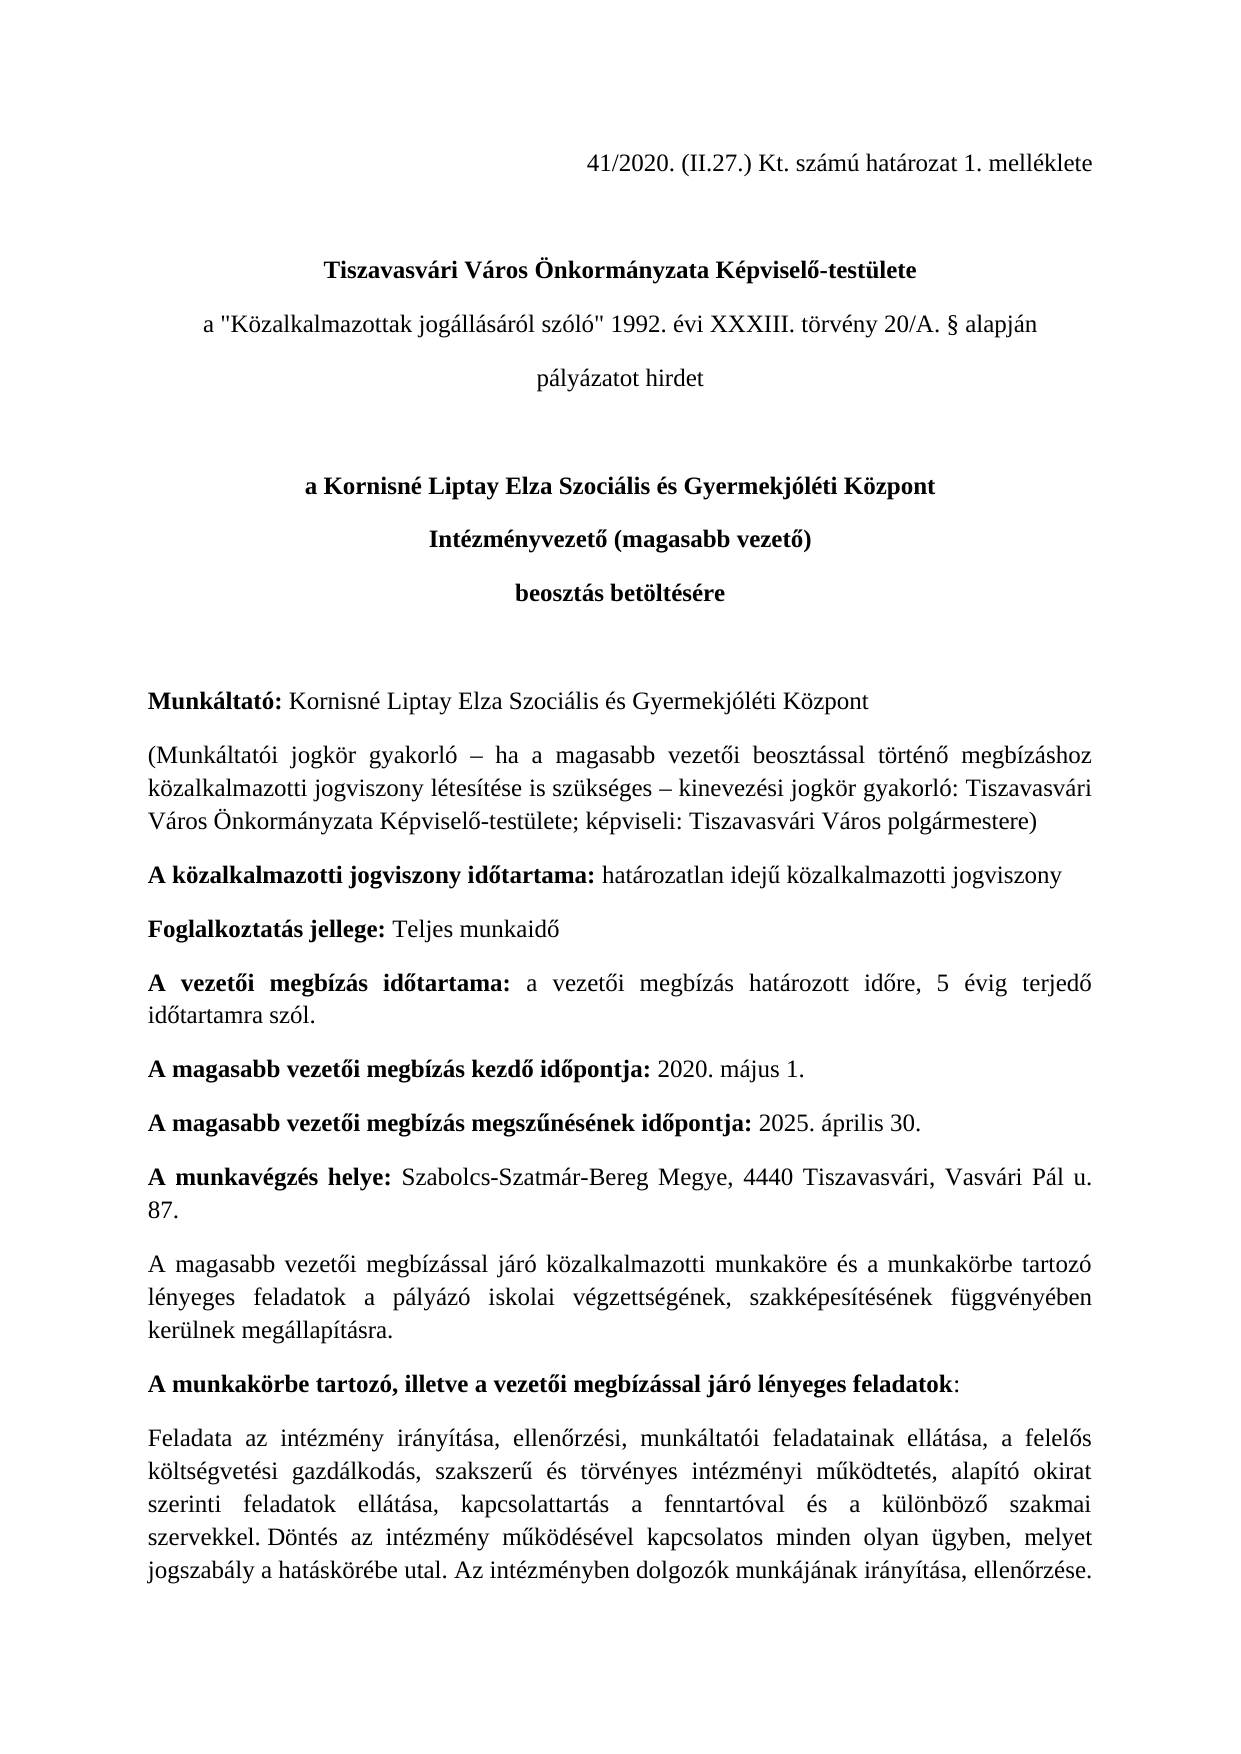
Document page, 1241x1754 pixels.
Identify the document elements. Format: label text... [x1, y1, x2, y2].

text Intézményvezető (magasabb vezető) [148, 524, 1093, 553]
text (Munkáltatói jogkör gyakorló – ha a magasabb vezetői beosztással történő megbízáshoz közalkalmazotti jogviszony létesítése is szükséges – kinevezési jogkör gyakorló: Tiszavasvári Város Önkormányzata Képviselő-testülete; képviseli: Tiszavasvári Város polgármestere) [148, 740, 1093, 835]
text A magasabb vezetői megbízás kezdő időpontja: 2020. május 1. [148, 1054, 1093, 1083]
text a "Közalkalmazottak jogállásáról szóló" 1992. évi XXXIII. törvény 20/A. § alapján [148, 309, 1093, 338]
text 41/2020. (II.27.) Kt. számú határozat 1. melléklete [148, 148, 1093, 176]
text Munkáltató: Kornisné Liptay Elza Szociális és Gyermekjóléti Központ [148, 686, 1093, 715]
text A munkavégzés helye: Szabolcs-Szatmár-Bereg Megye, 4440 Tiszavasvári, Vasvári Pál u. 87. [148, 1162, 1093, 1224]
text pályázatot hirdet [148, 363, 1093, 392]
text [148, 1423, 1093, 1584]
text A közalkalmazotti jogviszony időtartama: határozatlan idejű közalkalmazotti jogviszony [148, 860, 1093, 889]
text A magasabb vezetői megbízás megszűnésének időpontja: 2025. április 30. [148, 1108, 1093, 1137]
text A munkakörbe tartozó, illetve a vezetői megbízással járó lényeges feladatok: [148, 1369, 1093, 1398]
text A vezetői megbízás időtartama: a vezetői megbízás határozott időre, 5 évig terjedő időtartamra szól. [148, 968, 1093, 1029]
text A magasabb vezetői megbízással járó közalkalmazotti munkaköre és a munkakörbe tartozó lényeges feladatok a pályázó iskolai végzettségének, szakképesítésének függvényében kerülnek megállapításra. [148, 1249, 1093, 1344]
text a Kornisné Liptay Elza Szociális és Gyermekjóléti Központ [148, 471, 1093, 499]
text beosztás betöltésére [148, 578, 1093, 607]
text Tiszavasvári Város Önkormányzata Képviselő-testülete [148, 255, 1093, 284]
text Foglalkoztatás jellege: Teljes munkaidő [148, 914, 1093, 942]
